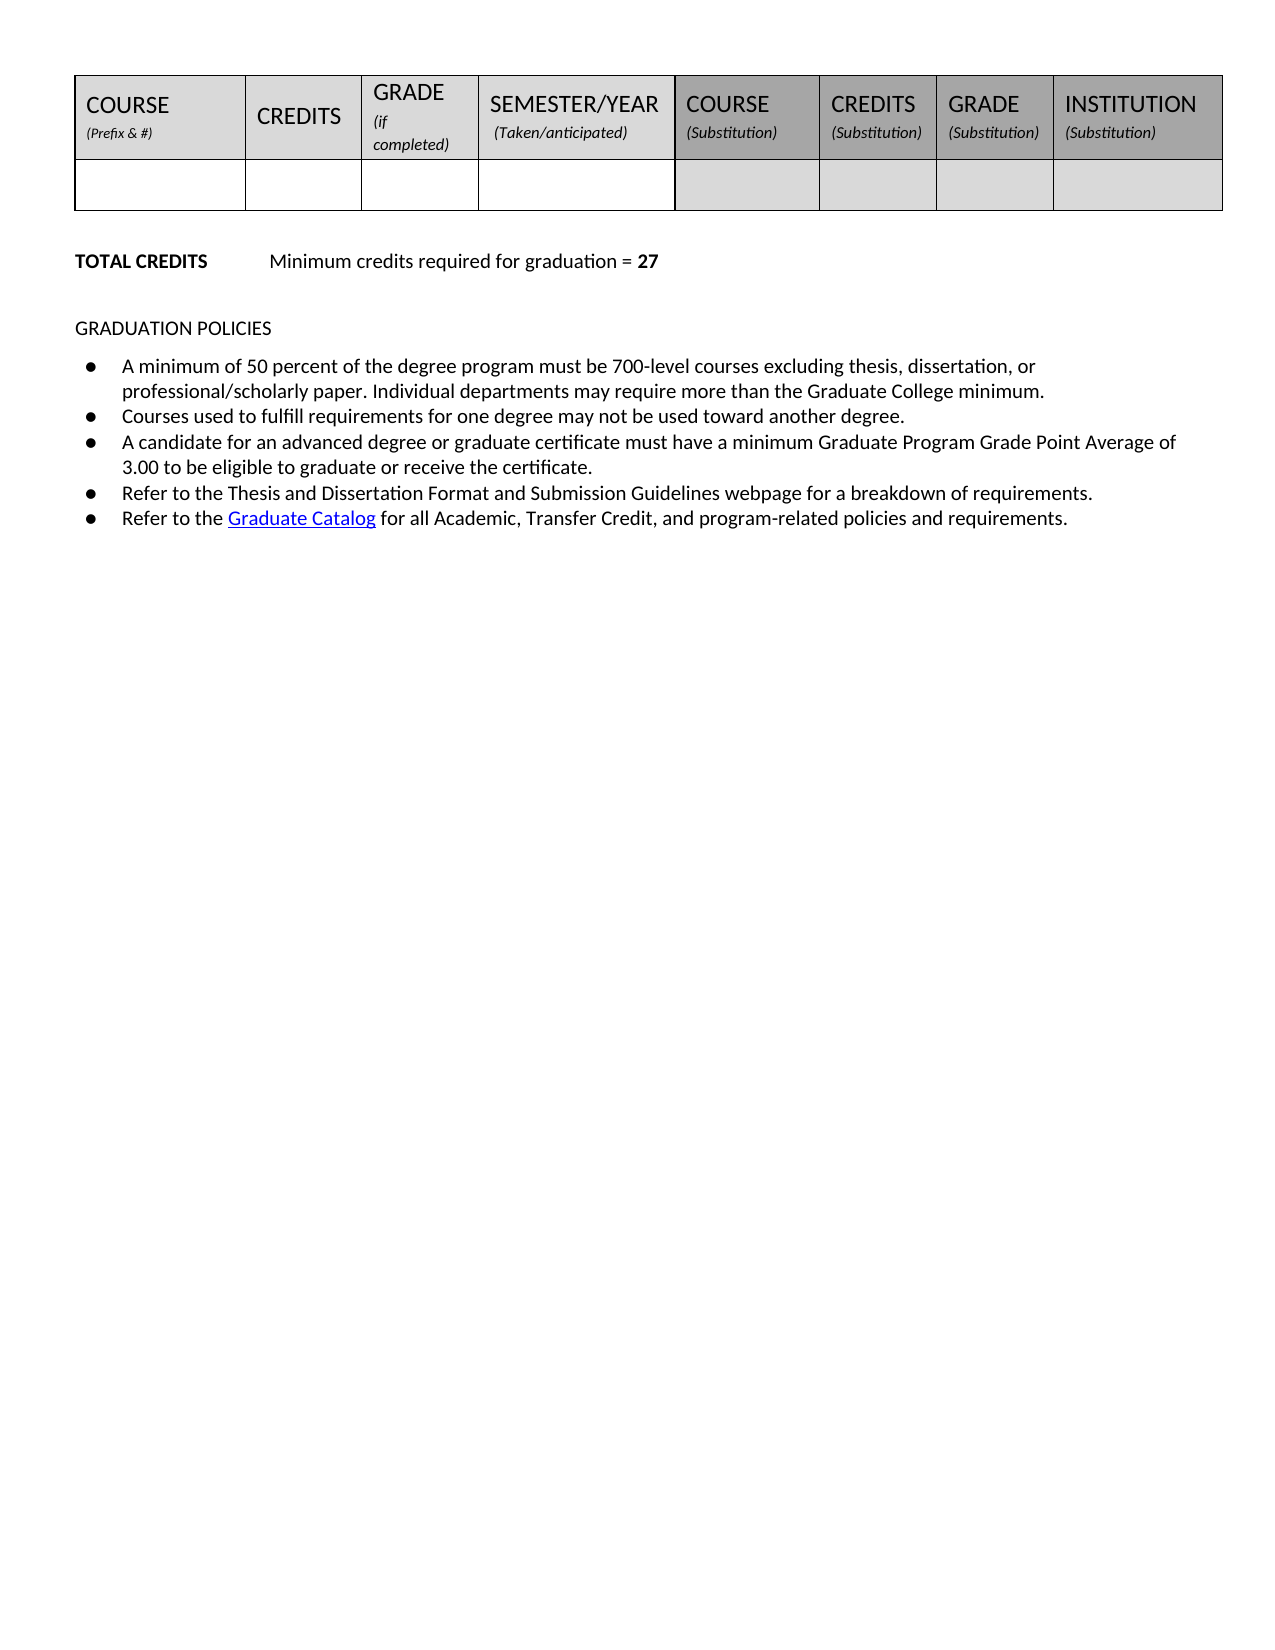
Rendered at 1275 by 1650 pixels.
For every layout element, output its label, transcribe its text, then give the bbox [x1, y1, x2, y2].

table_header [1054, 76, 1222, 159]
table_cell [937, 160, 1053, 210]
table_cell [479, 160, 674, 210]
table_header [937, 76, 1053, 159]
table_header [820, 76, 936, 159]
text ● Refer to the Thesis and Dissertation Format and Submission Guidelines webpage for a breakdown of requirements. [84, 480, 1200, 505]
table_cell [820, 160, 936, 210]
text ● Refer to the Graduate Catalog for all Academic, Transfer Credit, and program-related policies and requirements. [84, 505, 1200, 531]
text ● A candidate for an advanced degree or graduate certificate must have a minimum Graduate Program Grade Point Average of 3.00 to be eligible to graduate or receive the certificate. [84, 429, 1200, 480]
text ● A minimum of 50 percent of the degree program must be 700-level courses excluding thesis, dissertation, or professional/scholarly paper. Individual departments may require more than the Graduate College minimum. [84, 353, 1200, 404]
table_cell [676, 160, 819, 210]
table_cell [246, 160, 361, 210]
table_cell [76, 160, 245, 210]
table_header CREDITS [246, 76, 361, 159]
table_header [362, 76, 478, 159]
table_header COURSE (Prefix & #) [76, 76, 245, 159]
text ● Courses used to fulfill requirements for one degree may not be used toward another degree. [84, 404, 1200, 429]
table_cell [1054, 160, 1222, 210]
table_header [479, 76, 674, 159]
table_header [676, 76, 819, 159]
subtitle TOTAL CREDITS Minimum credits required for graduation = 27 [75, 249, 1200, 274]
table_cell [362, 160, 478, 210]
subtitle GRADUATION POLICIES [75, 315, 1200, 341]
